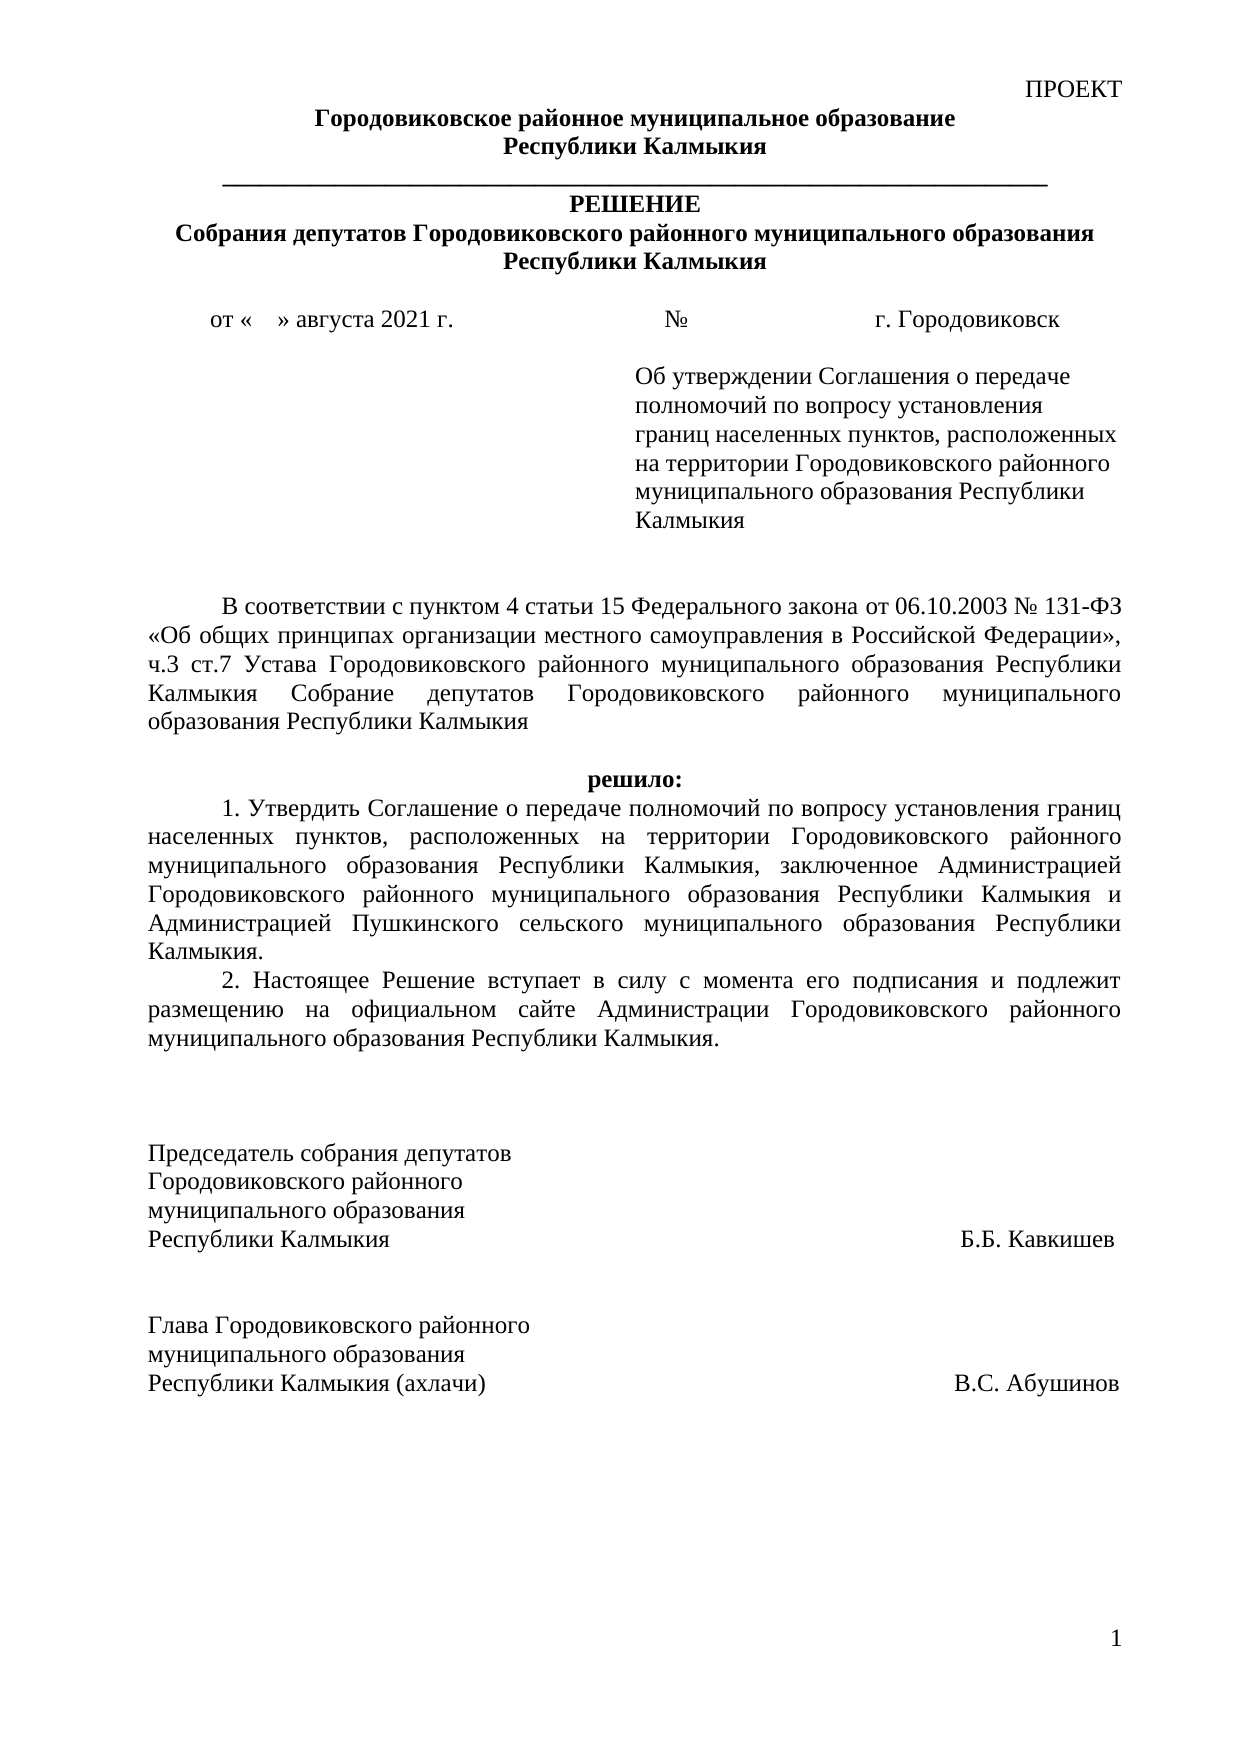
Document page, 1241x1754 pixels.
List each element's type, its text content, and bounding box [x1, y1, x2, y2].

text муниципального образования [148, 1339, 1122, 1368]
text решило: [148, 764, 1122, 793]
text РЕШЕНИЕ [148, 189, 1122, 218]
text __________________________________________________________________ [148, 160, 1122, 189]
text 2. Настоящее Решение вступает в силу с момента его подписания и подлежит размещению на официальном сайте Администрации Городовиковского районного муниципального образования Республики Калмыкия. [148, 965, 1122, 1051]
text Республики Калмыкия (ахлачи) В.С. Абушинов [148, 1368, 1122, 1396]
text Председатель собрания депутатов [148, 1138, 1122, 1166]
text Городовиковского районного [148, 1166, 1122, 1195]
text Республики Калмыкия Б.Б. Кавкишев [148, 1224, 1122, 1253]
text Глава Городовиковского районного [148, 1310, 1122, 1339]
text В соответствии с пунктом 4 статьи 15 Федерального закона от 06.10.2003 № 131-ФЗ «Об общих принципах организации местного самоуправления в Российской Федерации», ч.3 ст.7 Устава Городовиковского районного муниципального образования Республики Калмыкия Собрание депутатов Городовиковского районного муниципального образования Республики Калмыкия [148, 591, 1122, 735]
text от « » августа 2021 г. № г. Городовиковск [148, 304, 1122, 333]
text 1. Утвердить Соглашение о передаче полномочий по вопросу установления границ населенных пунктов, расположенных на территории Городовиковского районного муниципального образования Республики Калмыкия, заключенное Администрацией Городовиковского районного муниципального образования Республики Калмыкия и Администрацией Пушкинского сельского муниципального образования Республики Калмыкия. [148, 793, 1122, 965]
text муниципального образования [148, 1195, 1122, 1224]
text Городовиковское районное муниципальное образование [148, 103, 1122, 131]
text Об утверждении Соглашения о передаче полномочий по вопросу установления границ населенных пунктов, расположенных на территории Городовиковского районного муниципального образования Республики Калмыкия [635, 361, 1122, 534]
text Республики Калмыкия [148, 131, 1122, 160]
text Собрания депутатов Городовиковского районного муниципального образования Республики Калмыкия [148, 218, 1122, 275]
